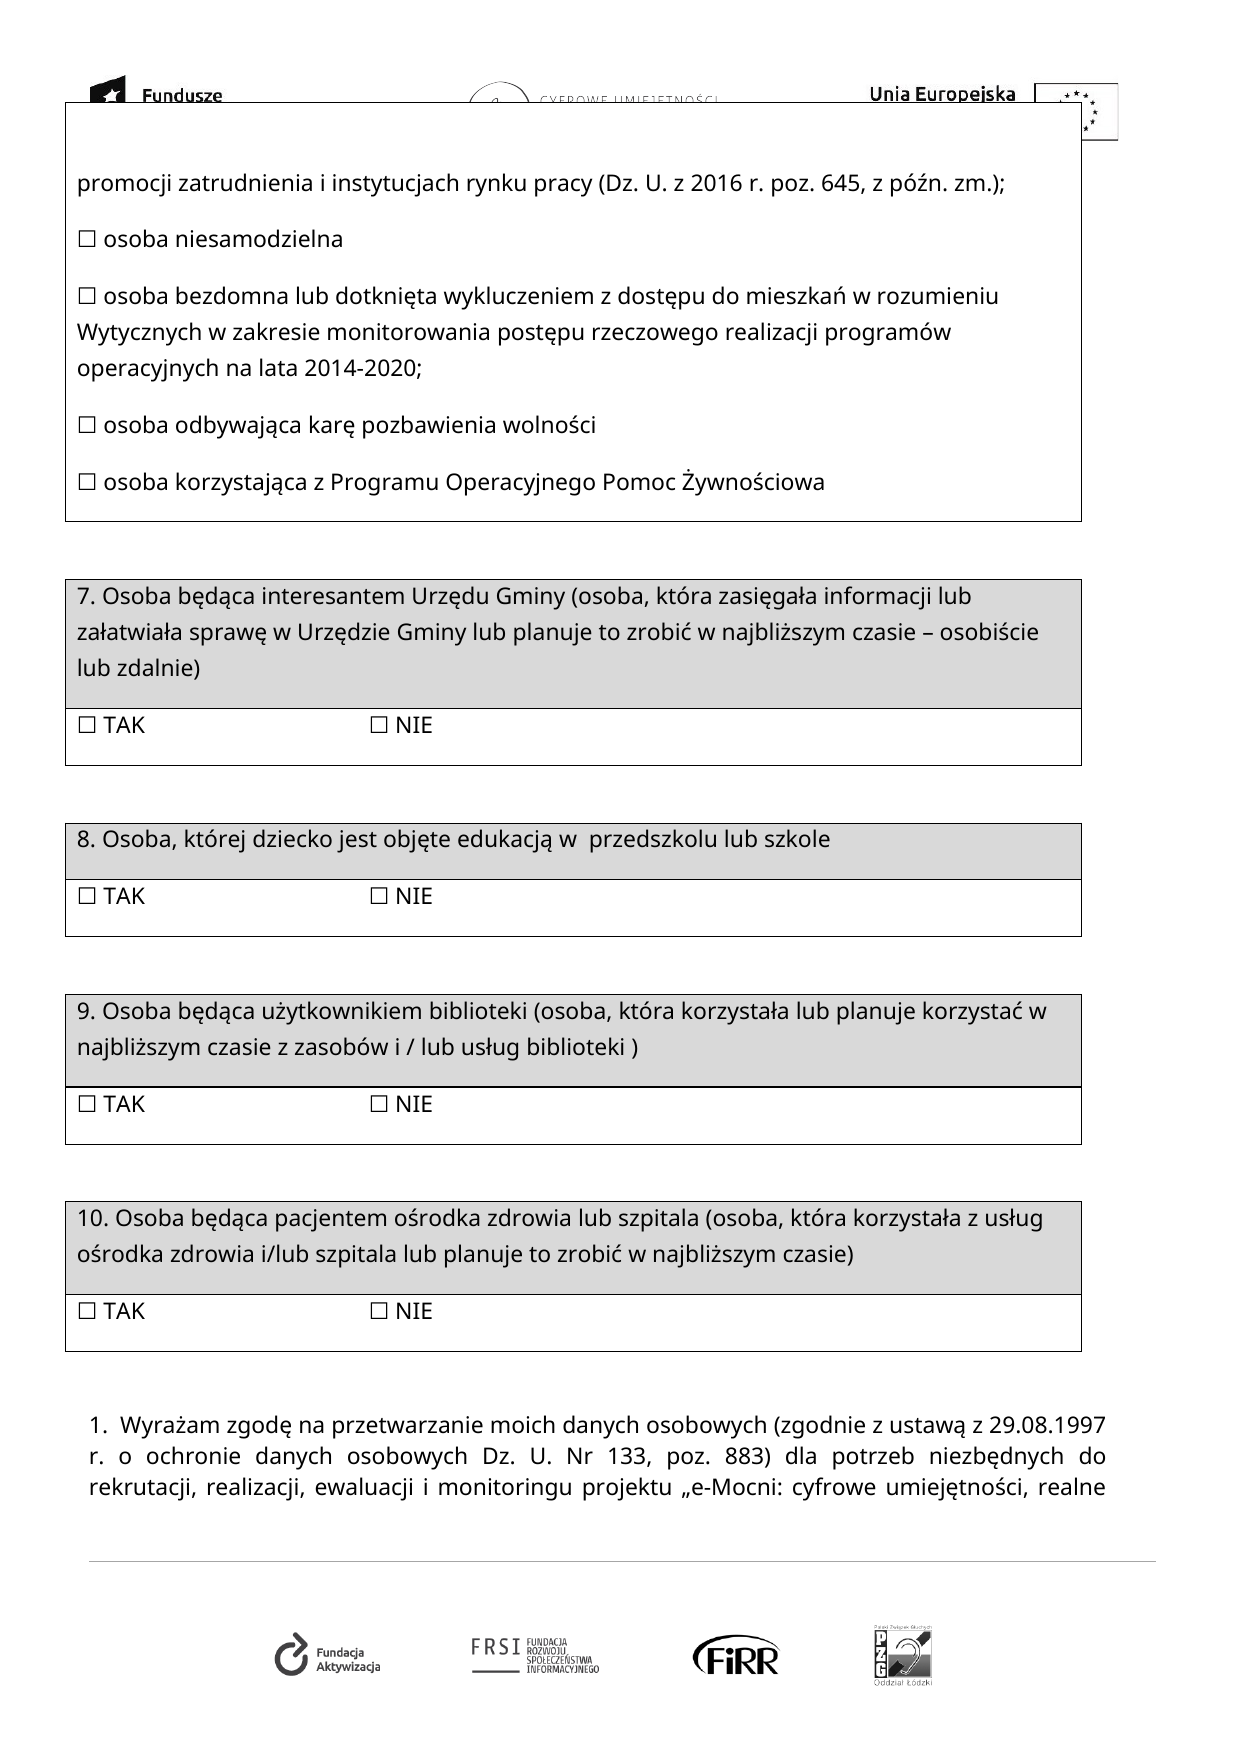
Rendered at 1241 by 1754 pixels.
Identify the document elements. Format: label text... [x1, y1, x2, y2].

table_cell [667, 880, 1081, 936]
picture [193, 1610, 1017, 1704]
table_cell [667, 709, 1081, 764]
table_cell ☐ NIE [357, 880, 667, 936]
picture [827, 70, 1119, 147]
table_cell [667, 1088, 1081, 1143]
table_cell [667, 1295, 1081, 1351]
table_header 10. Osoba będąca pacjentem ośrodka zdrowia lub szpitala (osoba, która korzystała z usług ośrodka zdrowia i/lub szpitala lub planuje to zrobić w najbliższym czasie) [66, 1202, 1081, 1294]
table_cell ☐ NIE [357, 709, 667, 764]
picture [467, 79, 728, 102]
table_header 9. Osoba będąca użytkownikiem biblioteki (osoba, która korzystała lub planuje korzystać w najbliższym czasie z zasobów i / lub usług biblioteki ) [66, 995, 1081, 1086]
table_cell ☐ TAK [66, 1295, 357, 1351]
picture [90, 75, 265, 102]
table_header 8. Osoba, której dziecko jest objęte edukacją w przedszkolu lub szkole [66, 824, 1081, 879]
table_cell ☐ TAK [66, 709, 357, 764]
table_cell ☐ TAK [66, 1088, 357, 1143]
table_header 7. Osoba będąca interesantem Urzędu Gminy (osoba, która zasięgała informacji lub załatwiała sprawę w Urzędzie Gminy lub planuje to zrobić w najbliższym czasie – osobiście lub zdalnie) [66, 580, 1081, 708]
table_cell ☐ NIE [357, 1088, 667, 1143]
table_cell ☐ NIE [357, 1295, 667, 1351]
table_cell ☐ TAK [66, 880, 357, 936]
